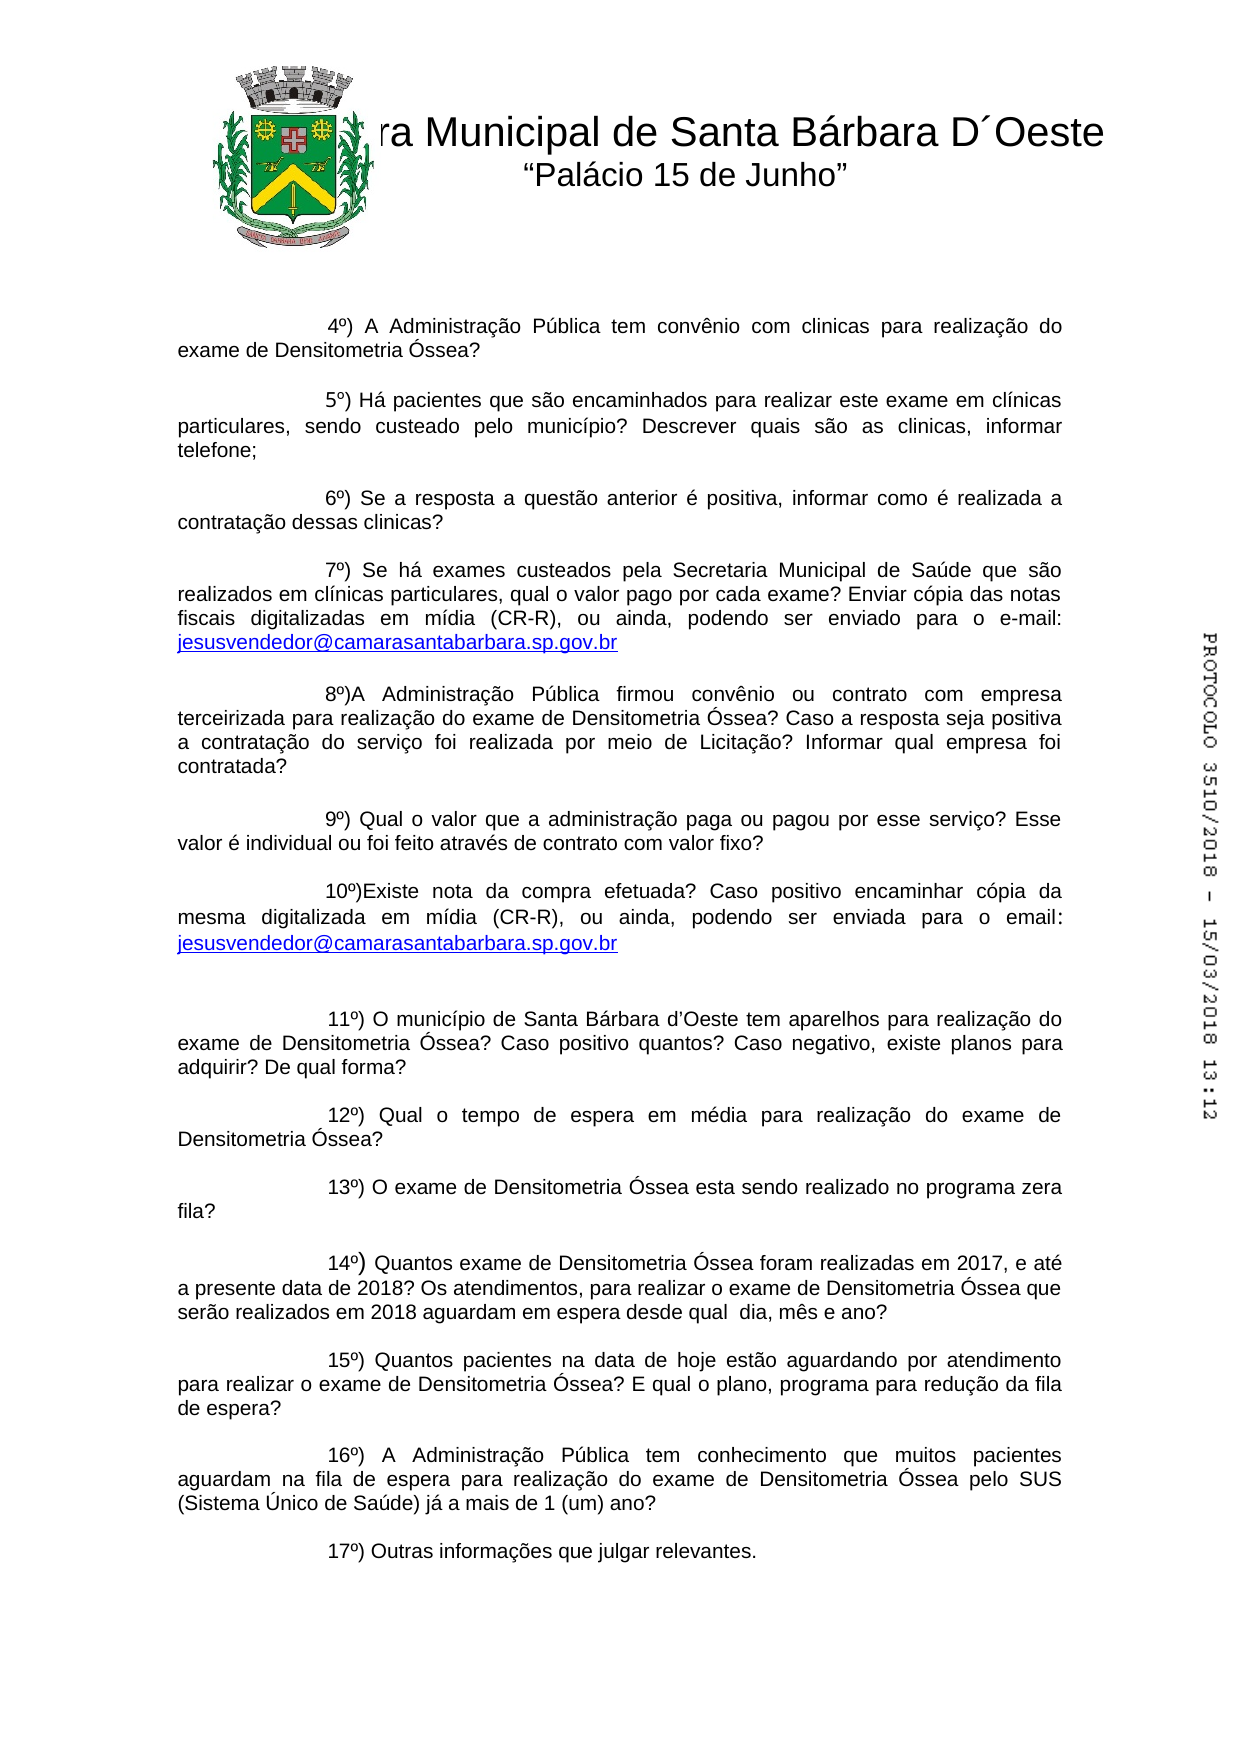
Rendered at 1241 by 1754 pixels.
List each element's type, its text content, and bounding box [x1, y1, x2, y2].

picture [212, 66, 381, 255]
text 11º) O município de Santa Bárbara d’Oeste tem aparelhos para realização do exame de Densitometria Óssea? Caso positivo quantos? Caso negativo, existe planos para adquirir? De qual forma? [177, 1007, 1063, 1079]
text 9º) Qual o valor que a administração paga ou pagou por esse serviço? Esse valor é individual ou foi feito através de contrato com valor fixo? [177, 807, 1063, 854]
text 13º) O exame de Densitometria Óssea esta sendo realizado no programa zera fila? [177, 1175, 1063, 1223]
text 8º)A Administração Pública firmou convênio ou contrato com empresa terceirizada para realização do exame de Densitometria Óssea? Caso a resposta seja positiva a contratação do serviço foi realizada por meio de Licitação? Informar qual empresa foi contratada? [177, 682, 1063, 778]
text 12º) Qual o tempo de espera em média para realização do exame de Densitometria Óssea? [177, 1103, 1063, 1151]
text 14º) Quantos exame de Densitometria Óssea foram realizadas em 2017, e até a presente data de 2018? Os atendimentos, para realizar o exame de Densitometria Óssea que serão realizados em 2018 aguardam em espera desde qual dia, mês e ano? [177, 1247, 1063, 1323]
text 5º) Há pacientes que são encaminhados para realizar este exame em clínicas particulares, sendo custeado pelo município? Descrever quais são as clinicas, informar telefone; [177, 386, 1063, 462]
text 6º) Se a resposta a questão anterior é positiva, informar como é realizada a contratação dessas clinicas? [177, 486, 1063, 534]
text 10º)Existe nota da compra efetuada? Caso positivo encaminhar cópia da mesma digitalizada em mídia (CR-R), ou ainda, podendo ser enviada para o email: jesusvendedor@camarasantabarbara.sp.gov.br [177, 878, 1063, 955]
text 15º) Quantos pacientes na data de hoje estão aguardando por atendimento para realizar o exame de Densitometria Óssea? E qual o plano, programa para redução da fila de espera? [177, 1347, 1063, 1419]
picture [1177, 629, 1241, 1125]
text 16º) A Administração Pública tem conhecimento que muitos pacientes aguardam na fila de espera para realização do exame de Densitometria Óssea pelo SUS (Sistema Único de Saúde) já a mais de 1 (um) ano? [177, 1443, 1063, 1515]
text 17º) Outras informações que julgar relevantes. [177, 1539, 1063, 1563]
text 4º) A Administração Pública tem convênio com clinicas para realização do exame de Densitometria Óssea? [177, 314, 1063, 362]
text 7º) Se há exames custeados pela Secretaria Municipal de Saúde que são realizados em clínicas particulares, qual o valor pago por cada exame? Enviar cópia das notas fiscais digitalizadas em mídia (CR-R), ou ainda, podendo ser enviado para o e-mail: jesusvendedor@camarasantabarbara.sp.gov.br [177, 558, 1063, 654]
